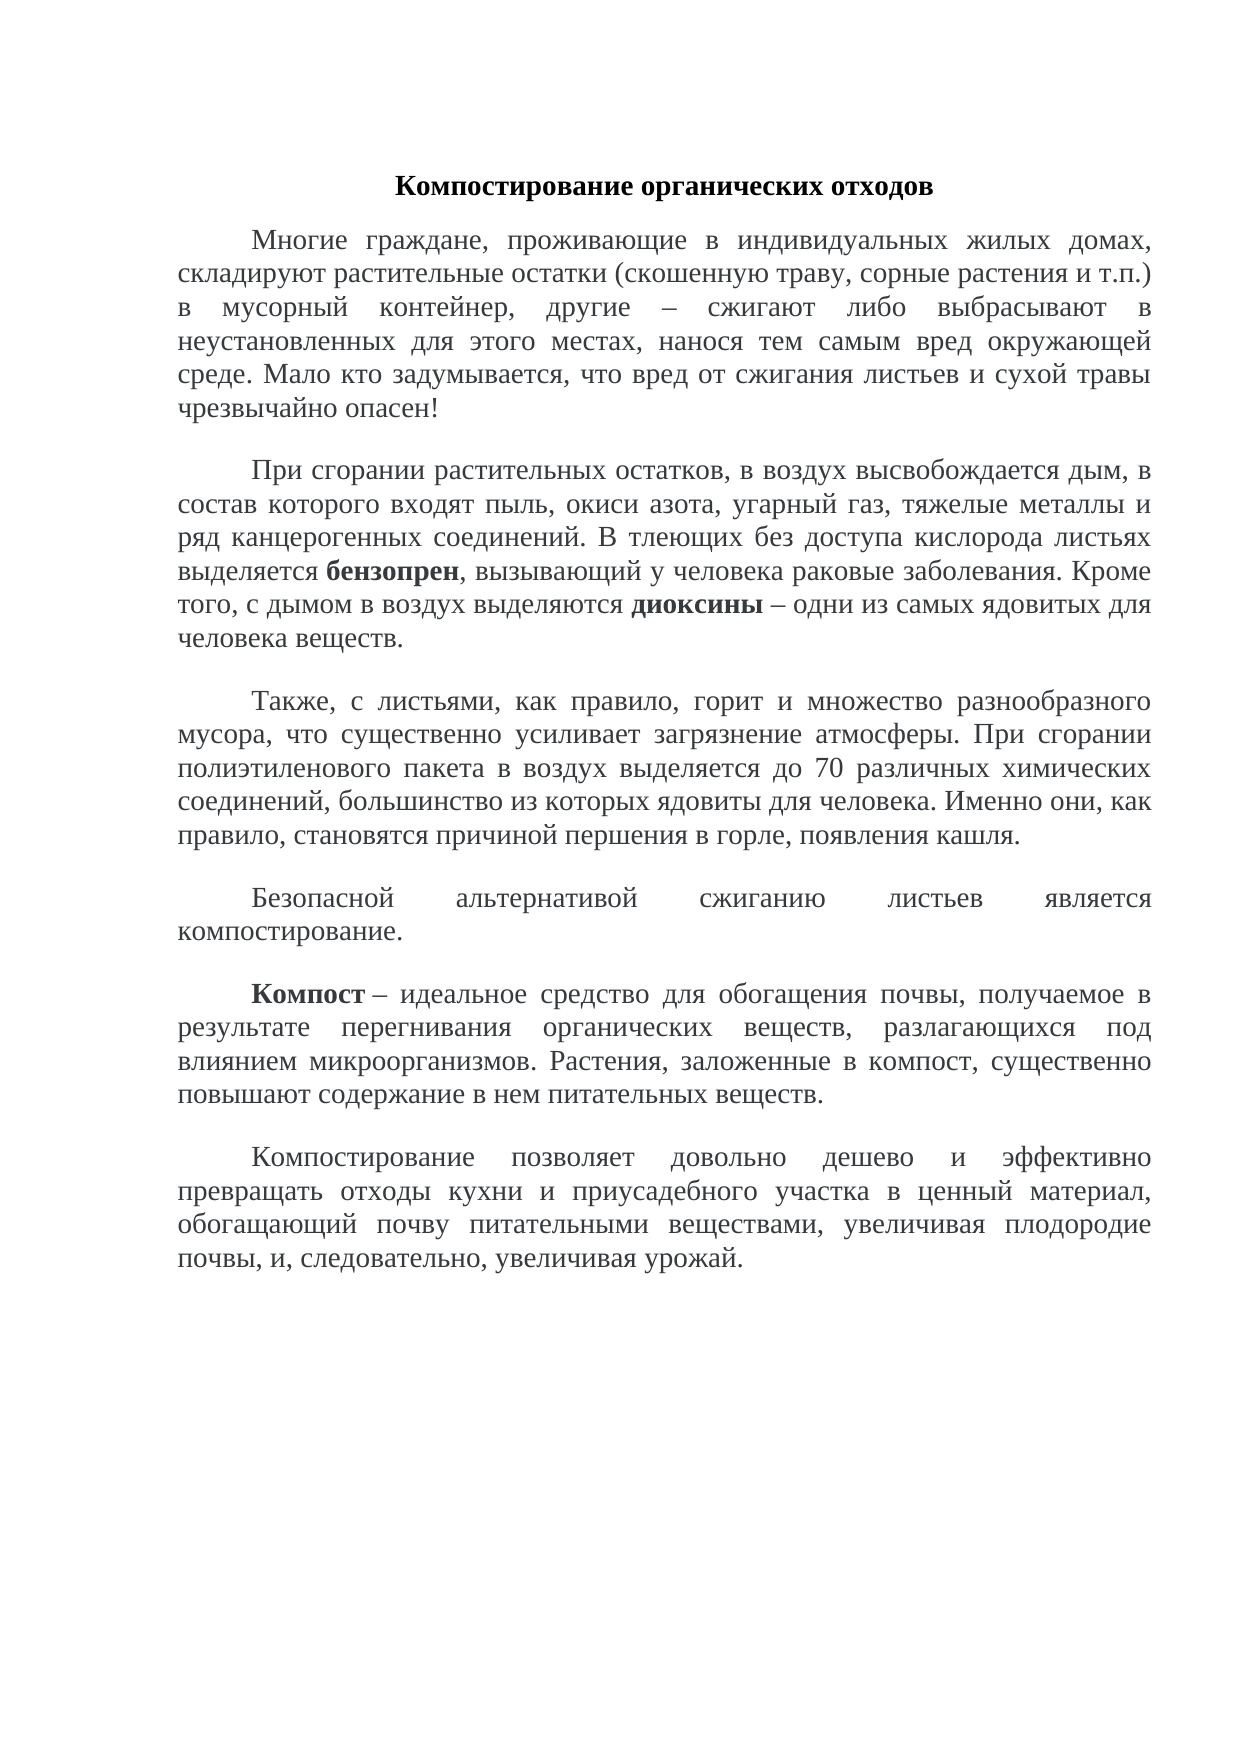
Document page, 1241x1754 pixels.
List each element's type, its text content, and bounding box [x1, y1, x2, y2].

text Также, с листьями, как правило, горит и множество разнообразного мусора, что существенно усиливает загрязнение атмосферы. При сгорании полиэтиленового пакета в воздух выделяется до 70 различных химических соединений, большинство из которых ядовиты для человека. Именно они, как правило, становятся причиной першения в горле, появления кашля. [177, 683, 1152, 851]
text При сгорании растительных остатков, в воздух высвобождается дым, в состав которого входят пыль, окиси азота, угарный газ, тяжелые металлы и ряд канцерогенных соединений. В тлеющих без доступа кислорода листьях выделяется бензопрен, вызывающий у человека раковые заболевания. Кроме того, с дымом в воздух выделяются диоксины – одни из самых ядовитых для человека веществ. [177, 452, 1152, 654]
text Компост – идеальное средство для обогащения почвы, получаемое в результате перегнивания органических веществ, разлагающихся под влиянием микроорганизмов. Растения, заложенные в компост, существенно повышают содержание в нем питательных веществ. [177, 976, 1152, 1110]
text Компостирование органических отходов [177, 168, 1152, 201]
text Безопасной альтернативой сжиганию листьев является компостирование. [177, 880, 1152, 947]
text Многие граждане, проживающие в индивидуальных жилых домах, складируют растительные остатки (скошенную траву, сорные растения и т.п.) в мусорный контейнер, другие – сжигают либо выбрасывают в неустановленных для этого местах, нанося тем самым вред окружающей среде. Мало кто задумывается, что вред от сжигания листьев и сухой травы чрезвычайно опасен! [177, 222, 1152, 423]
text Компостирование позволяет довольно дешево и эффективно превращать отходы кухни и приусадебного участка в ценный материал, обогащающий почву питательными веществами, увеличивая плодородие почвы, и, следовательно, увеличивая урожай. [177, 1139, 1152, 1273]
